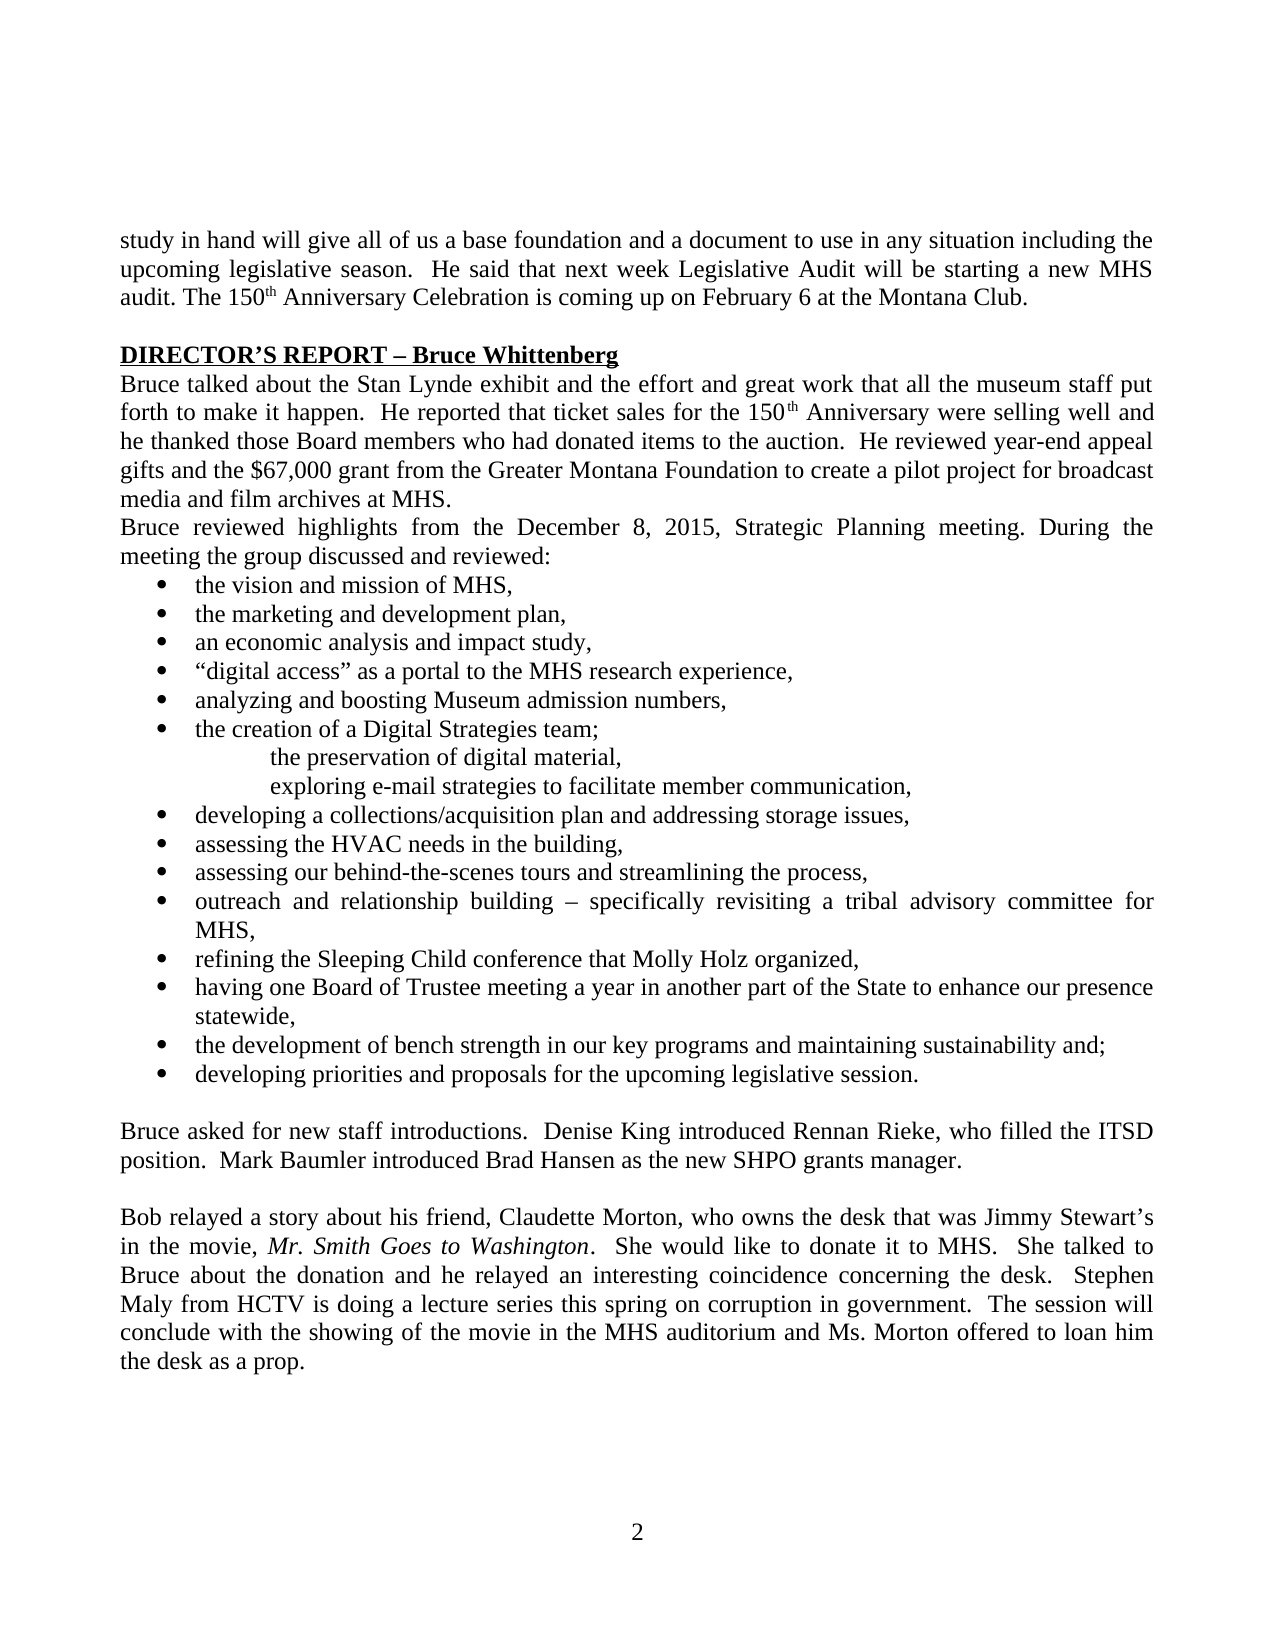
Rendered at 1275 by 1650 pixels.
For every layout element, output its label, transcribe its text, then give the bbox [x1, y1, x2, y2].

list developing priorities and proposals for the upcoming legislative session. [157, 1059, 1155, 1087]
text DIRECTOR’S REPORT – Bruce Whittenberg [120, 340, 1155, 369]
list assessing our behind-the-scenes tours and streamlining the process, [157, 857, 1155, 886]
text Bruce asked for new staff introductions. Denise King introduced Rennan Rieke, who filled the ITSD position. Mark Baumler introduced Brad Hansen as the new SHPO grants manager. [120, 1116, 1155, 1174]
list refining the Sleeping Child conference that Molly Holz organized, [157, 944, 1155, 972]
list an economic analysis and impact study, [157, 627, 1155, 656]
list analyzing and boosting Museum admission numbers, [157, 685, 1155, 714]
list the development of bench strength in our key programs and maintaining sustainability and; [157, 1030, 1155, 1059]
list assessing the HVAC needs in the building, [157, 829, 1155, 857]
list the marketing and development plan, [157, 599, 1155, 627]
text Bob relayed a story about his friend, Claudette Morton, who owns the desk that was Jimmy Stewart’s in the movie, Mr. Smith Goes to Washington. She would like to donate it to MHS. She talked to Bruce about the donation and he relayed an interesting coincidence concerning the desk. Stephen Maly from HCTV is doing a lecture series this spring on corruption in government. The session will conclude with the showing of the movie in the MHS auditorium and Ms. Morton offered to loan him the desk as a prop. [120, 1202, 1155, 1375]
text Bruce talked about the Stan Lynde exhibit and the effort and great work that all the museum staff put forth to make it happen. He reported that ticket sales for the 150th Anniversary were selling well and he thanked those Board members who had donated items to the auction. He reviewed year-end appeal gifts and the $67,000 grant from the Greater Montana Foundation to create a pilot project for broadcast media and film archives at MHS. [120, 369, 1155, 512]
list the creation of a Digital Strategies team; [157, 714, 1155, 742]
list the vision and mission of MHS, [157, 570, 1155, 599]
list developing a collections/acquisition plan and addressing storage issues, [157, 800, 1155, 829]
text exploring e-mail strategies to facilitate member communication, [195, 771, 1155, 800]
list having one Board of Trustee meeting a year in another part of the State to enhance our presence statewide, [157, 972, 1155, 1030]
list outreach and relationship building – specifically revisiting a tribal advisory committee for MHS, [157, 886, 1155, 944]
text the preservation of digital material, [195, 742, 1155, 771]
text Bruce reviewed highlights from the December 8, 2015, Strategic Planning meeting. During the meeting the group discussed and reviewed: [120, 512, 1155, 570]
list “digital access” as a portal to the MHS research experience, [157, 656, 1155, 685]
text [120, 225, 1155, 311]
